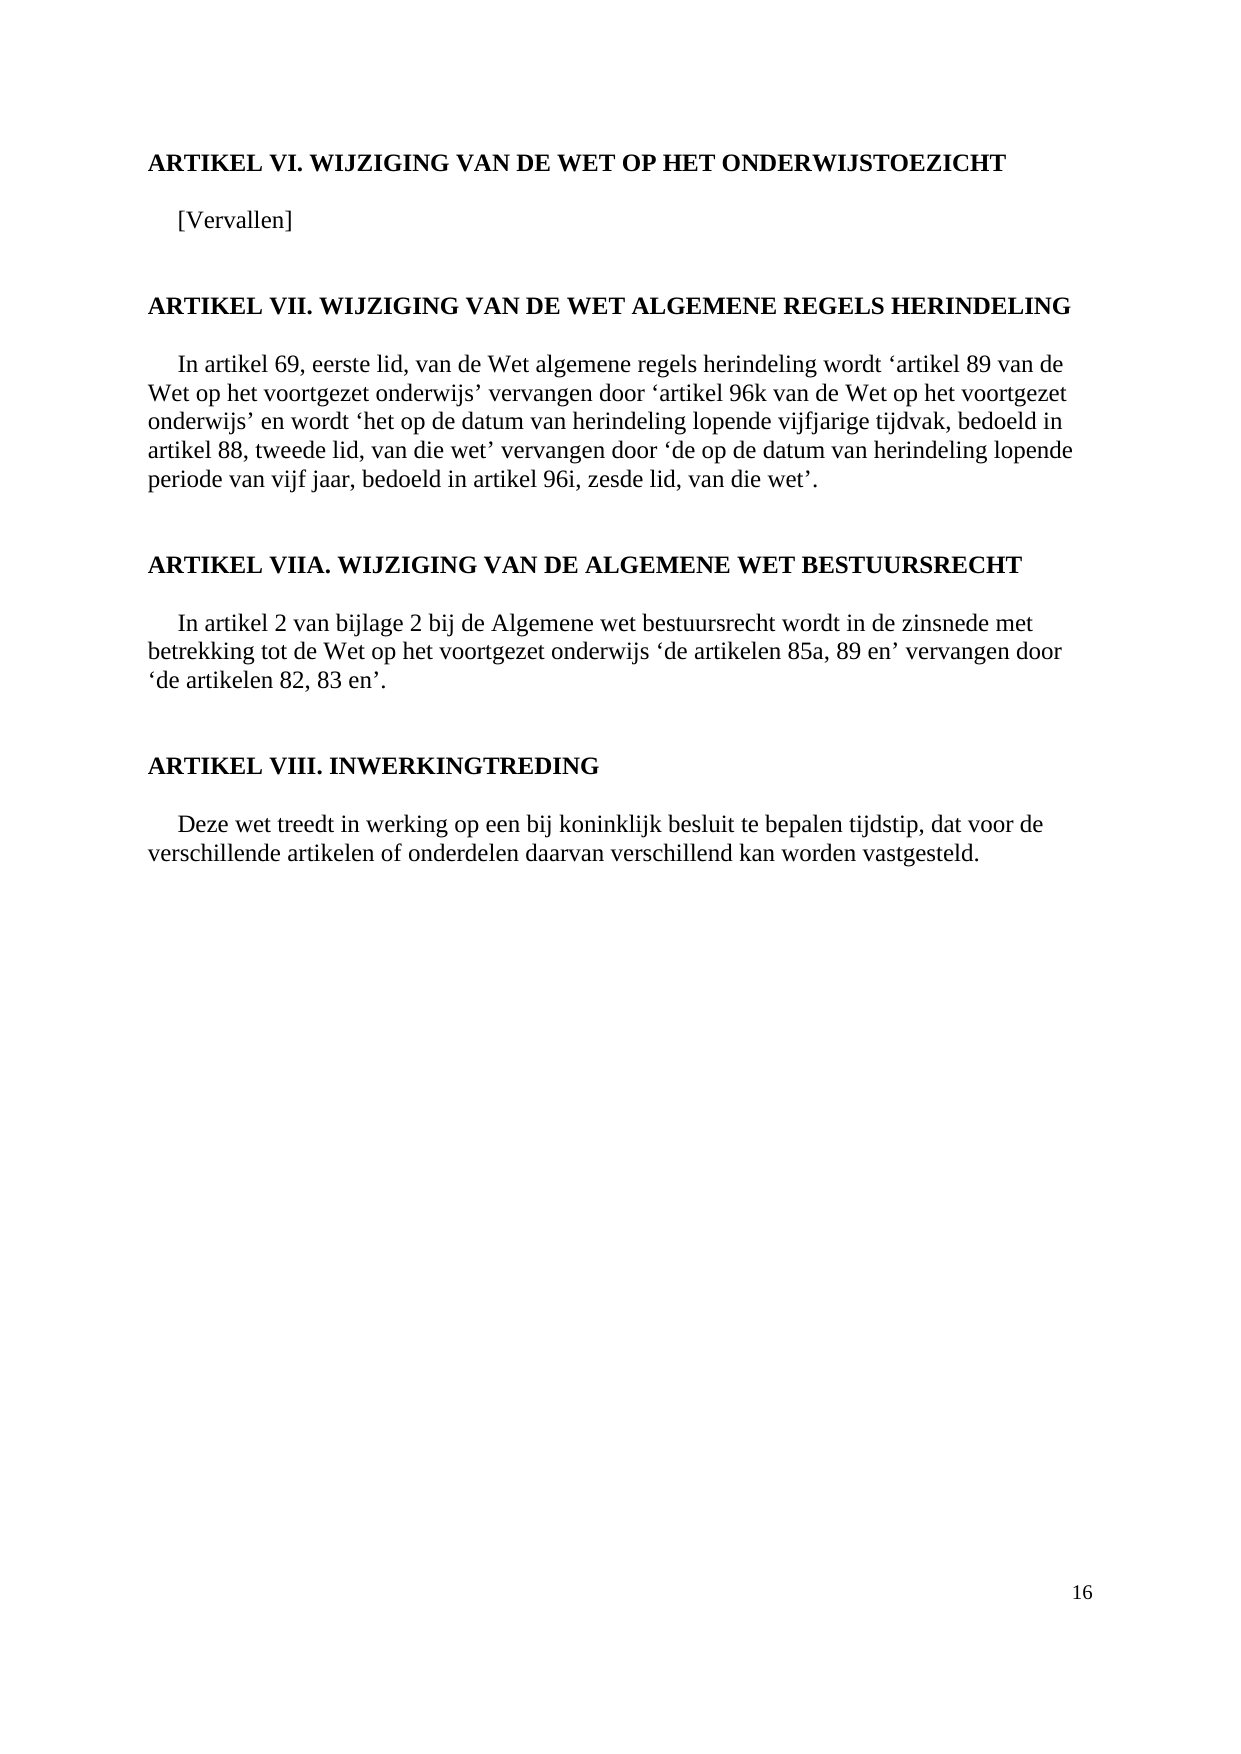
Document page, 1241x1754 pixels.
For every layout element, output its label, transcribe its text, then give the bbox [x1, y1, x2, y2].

text ARTIKEL VII. WIJZIGING VAN DE WET ALGEMENE REGELS HERINDELING [148, 291, 1092, 320]
text [Vervallen] [148, 205, 1092, 234]
text In artikel 2 van bijlage 2 bij de Algemene wet bestuursrecht wordt in de zinsnede met betrekking tot de Wet op het voortgezet onderwijs ‘de artikelen 85a, 89 en’ vervangen door ‘de artikelen 82, 83 en’. [148, 608, 1092, 694]
text In artikel 69, eerste lid, van de Wet algemene regels herindeling wordt ‘artikel 89 van de Wet op het voortgezet onderwijs’ vervangen door ‘artikel 96k van de Wet op het voortgezet onderwijs’ en wordt ‘het op de datum van herindeling lopende vijfjarige tijdvak, bedoeld in artikel 88, tweede lid, van die wet’ vervangen door ‘de op de datum van herindeling lopende periode van vijf jaar, bedoeld in artikel 96i, zesde lid, van die wet’. [148, 349, 1092, 493]
text ARTIKEL VIIA. WIJZIGING VAN DE ALGEMENE WET BESTUURSRECHT [148, 550, 1092, 579]
text ARTIKEL VI. WIJZIGING VAN DE WET OP HET ONDERWIJSTOEZICHT [148, 148, 1092, 176]
text Deze wet treedt in werking op een bij koninklijk besluit te bepalen tijdstip, dat voor de verschillende artikelen of onderdelen daarvan verschillend kan worden vastgesteld. [148, 809, 1092, 866]
text ARTIKEL VIII. INWERKINGTREDING [148, 751, 1092, 780]
